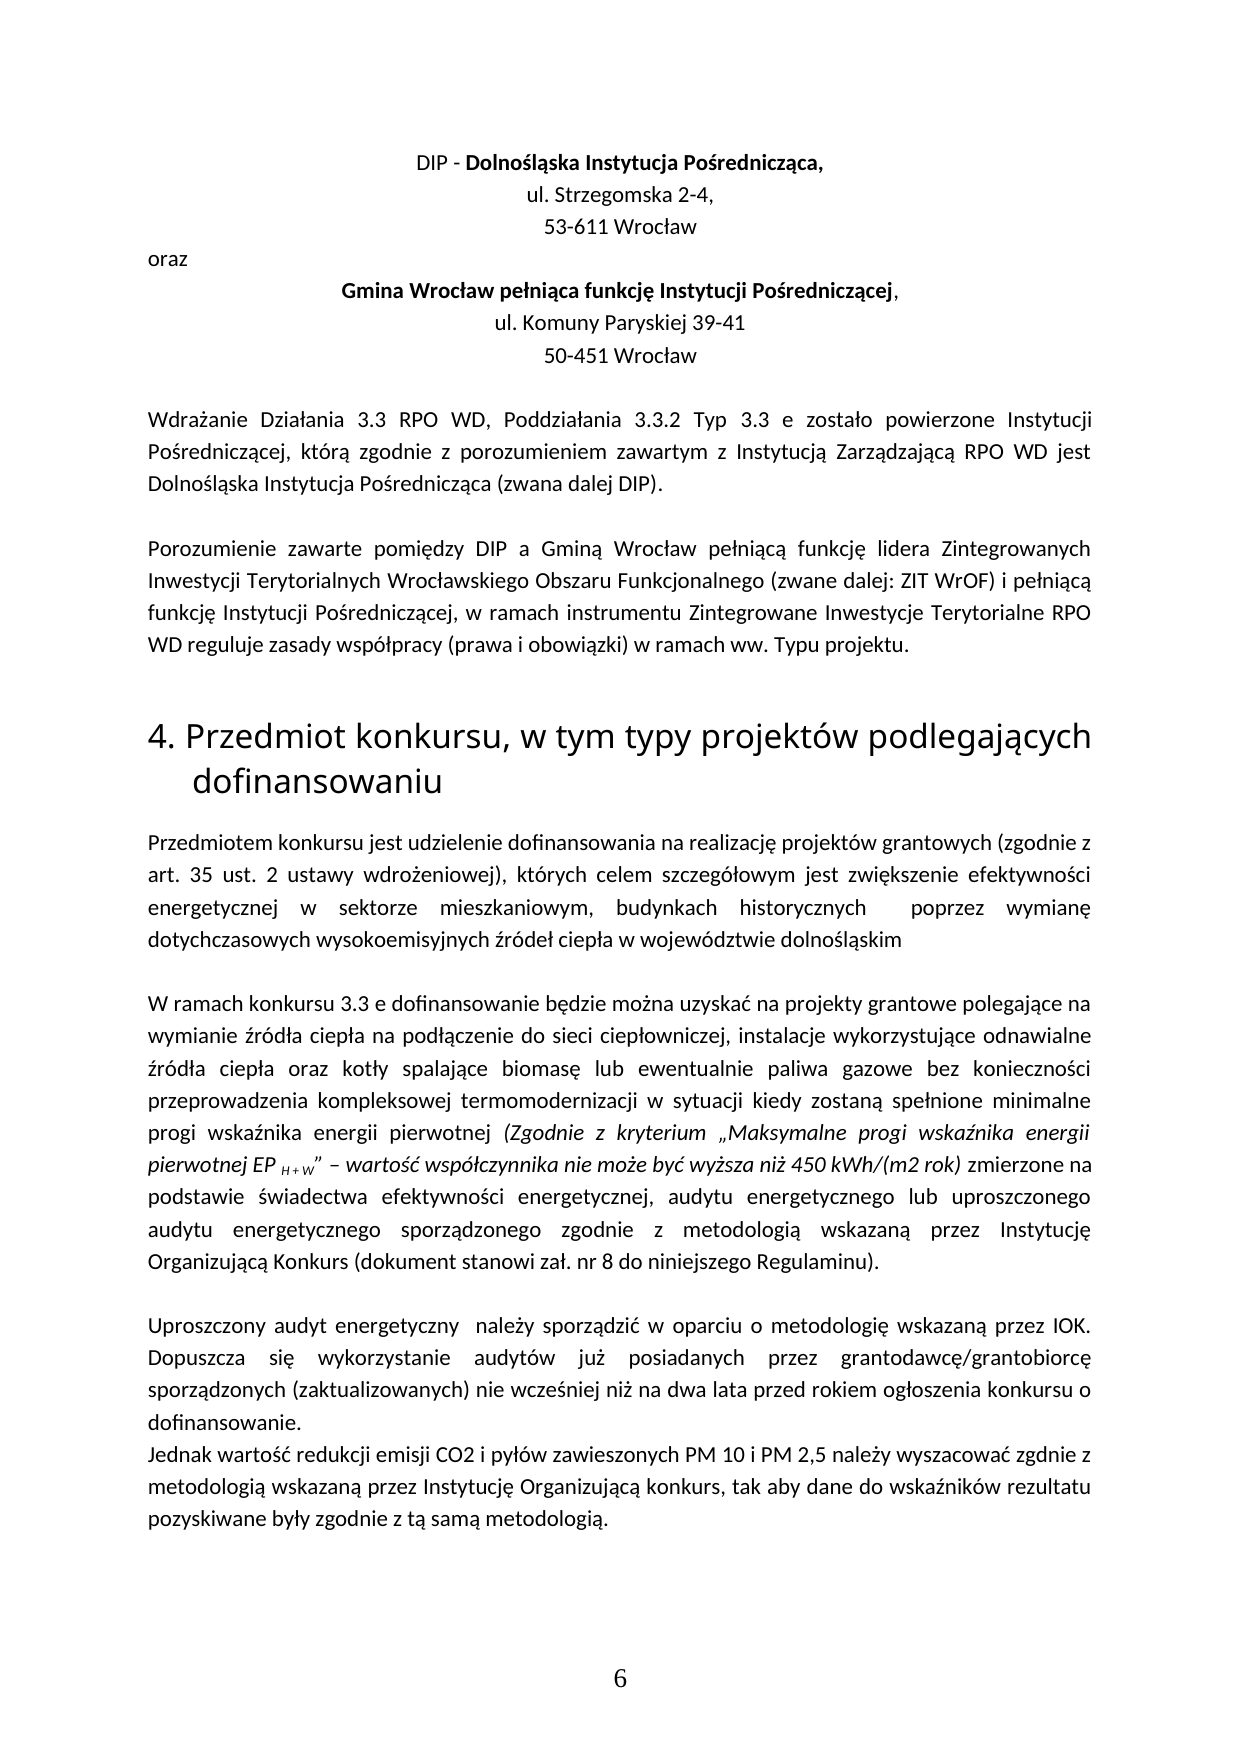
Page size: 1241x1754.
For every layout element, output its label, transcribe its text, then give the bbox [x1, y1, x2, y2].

text W ramach konkursu 3.3 e dofinansowanie będzie można uzyskać na projekty grantowe polegające na wymianie źródła ciepła na podłączenie do sieci ciepłowniczej, instalacje wykorzystujące odnawialne źródła ciepła oraz kotły spalające biomasę lub ewentualnie paliwa gazowe bez konieczności przeprowadzenia kompleksowej termomodernizacji w sytuacji kiedy zostaną spełnione minimalne progi wskaźnika energii pierwotnej (Zgodnie z kryterium „Maksymalne progi wskaźnika energii pierwotnej EP H + W” – wartość współczynnika nie może być wyższa niż 450 kWh/(m2 rok) zmierzone na podstawie świadectwa efektywności energetycznej, audytu energetycznego lub uproszczonego audytu energetycznego sporządzonego zgodnie z metodologią wskazaną przez Instytucję Organizującą Konkurs (dokument stanowi zał. nr 8 do niniejszego Regulaminu). [148, 989, 1093, 1275]
text oraz [148, 244, 1093, 272]
text Uproszczony audyt energetyczny należy sporządzić w oparciu o metodologię wskazaną przez IOK. Dopuszcza się wykorzystanie audytów już posiadanych przez grantodawcę/grantobiorcę sporządzonych (zaktualizowanych) nie wcześniej niż na dwa lata przed rokiem ogłoszenia konkursu o dofinansowanie. [148, 1311, 1093, 1436]
text Gmina Wrocław pełniąca funkcję Instytucji Pośredniczącej, [148, 276, 1093, 304]
text Przedmiotem konkursu jest udzielenie dofinansowania na realizację projektów grantowych (zgodnie z art. 35 ust. 2 ustawy wdrożeniowej), których celem szczegółowym jest zwiększenie efektywności energetycznej w sektorze mieszkaniowym, budynkach historycznych poprzez wymianę dotychczasowych wysokoemisyjnych źródeł ciepła w województwie dolnośląskim [148, 828, 1093, 953]
subtitle 4. Przedmiot konkursu, w tym typy projektów podlegających dofinansowaniu [148, 713, 1093, 803]
text ul. Strzegomska 2-4, [148, 180, 1093, 208]
text 50-451 Wrocław [148, 341, 1093, 369]
text DIP - Dolnośląska Instytucja Pośrednicząca, [148, 148, 1093, 176]
text 53-611 Wrocław [148, 212, 1093, 240]
text Porozumienie zawarte pomiędzy DIP a Gminą Wrocław pełniącą funkcję lidera Zintegrowanych Inwestycji Terytorialnych Wrocławskiego Obszaru Funkcjonalnego (zwane dalej: ZIT WrOF) i pełniącą funkcję Instytucji Pośredniczącej, w ramach instrumentu Zintegrowane Inwestycje Terytorialne RPO WD reguluje zasady współpracy (prawa i obowiązki) w ramach ww. Typu projektu. [148, 534, 1093, 658]
text ul. Komuny Paryskiej 39-41 [148, 308, 1093, 337]
text Wdrażanie Działania 3.3 RPO WD, Poddziałania 3.3.2 Typ 3.3 e zostało powierzone Instytucji Pośredniczącej, którą zgodnie z porozumieniem zawartym z Instytucją Zarządzającą RPO WD jest Dolnośląska Instytucja Pośrednicząca (zwana dalej DIP). [148, 405, 1093, 497]
text Jednak wartość redukcji emisji CO2 i pyłów zawieszonych PM 10 i PM 2,5 należy wyszacować zgdnie z metodologią wskazaną przez Instytucję Organizującą konkurs, tak aby dane do wskaźników rezultatu pozyskiwane były zgodnie z tą samą metodologią. [148, 1440, 1093, 1532]
